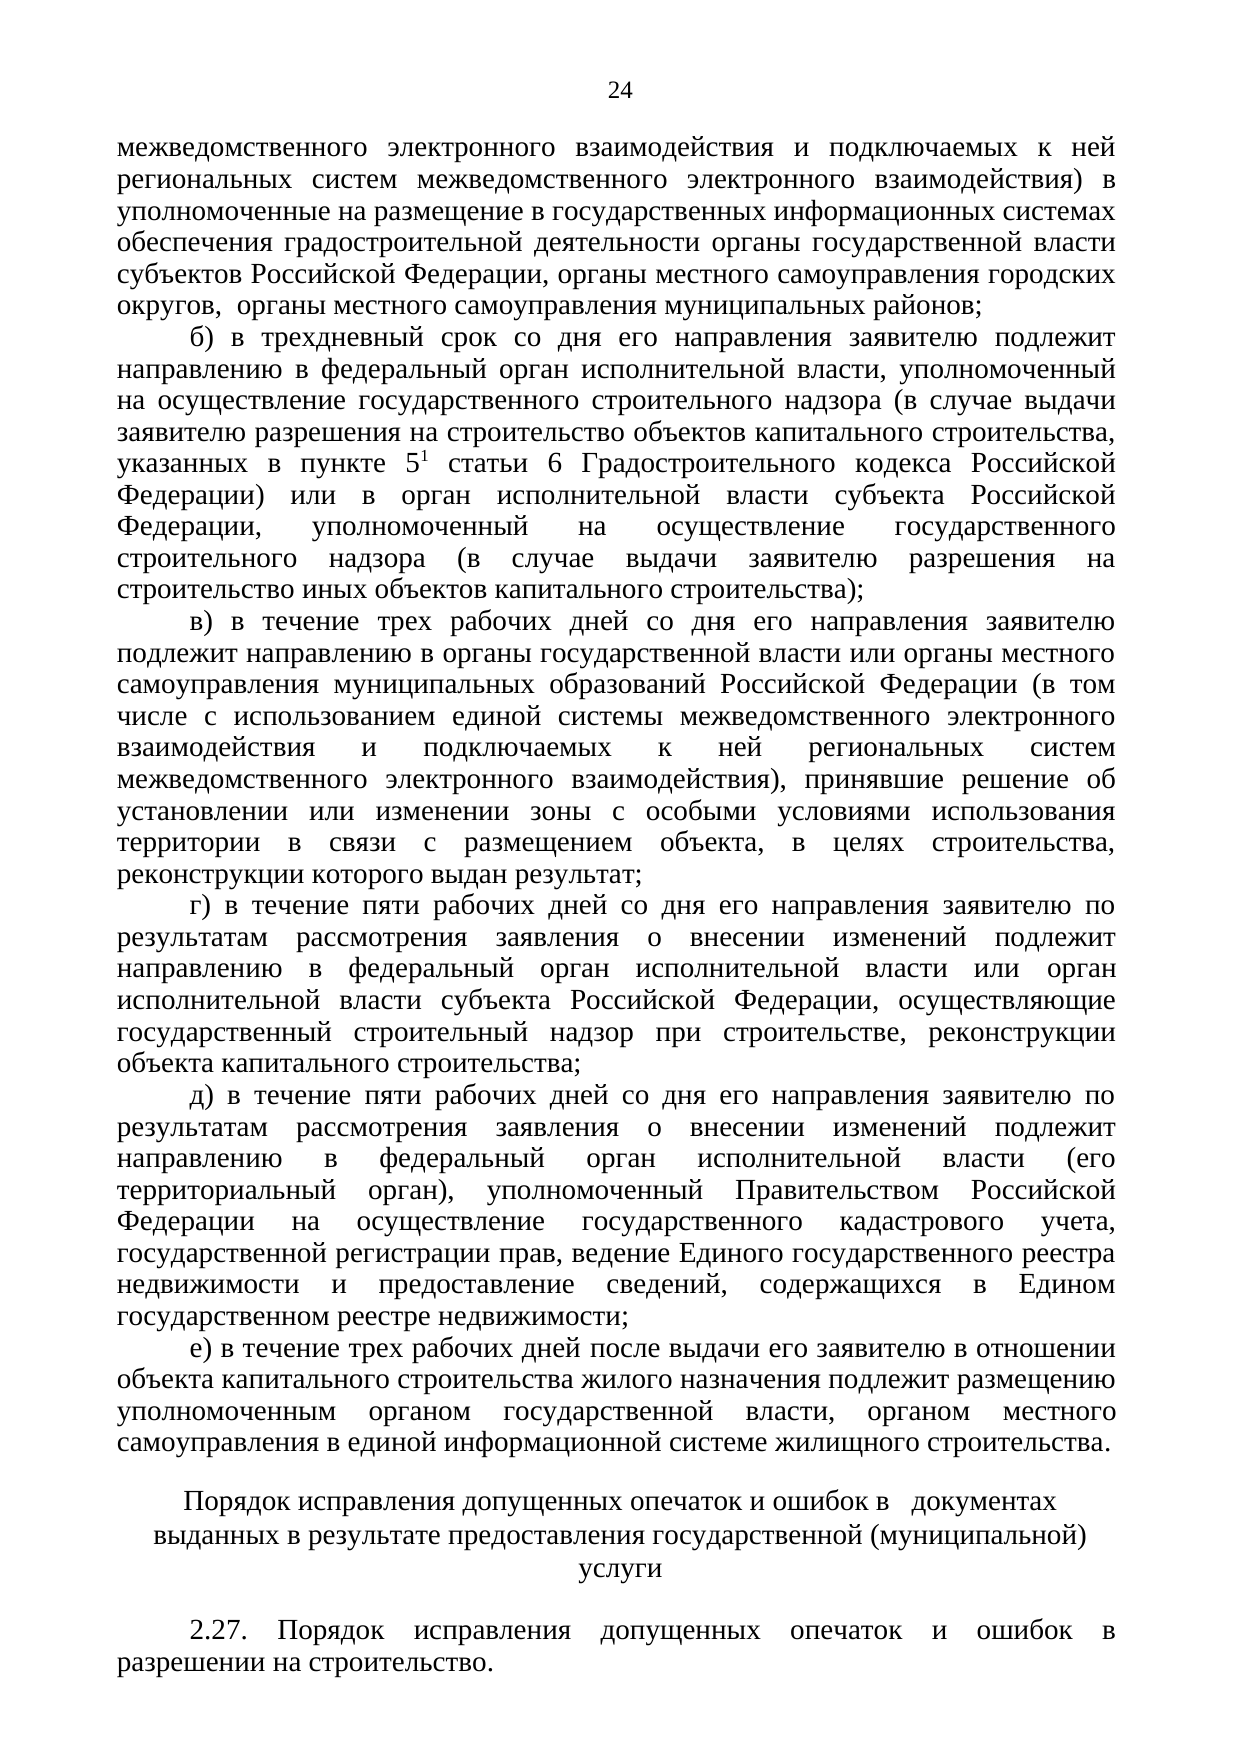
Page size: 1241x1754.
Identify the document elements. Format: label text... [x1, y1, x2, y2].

text д) в течение пяти рабочих дней со дня его направления заявителю по результатам рассмотрения заявления о внесении изменений подлежит направлению в федеральный орган исполнительной власти (его территориальный орган), уполномоченный Правительством Российской Федерации на осуществление государственного кадастрового учета, государственной регистрации прав, ведение Единого государственного реестра недвижимости и предоставление сведений, содержащихся в Едином государственном реестре недвижимости; [117, 1079, 1116, 1332]
text б) в трехдневный срок со дня его направления заявителю подлежит направлению в федеральный орган исполнительной власти, уполномоченный на осуществление государственного строительного надзора (в случае выдачи заявителю разрешения на строительство объектов капитального строительства, указанных в пункте 51 статьи 6 Градостроительного кодекса Российской Федерации) или в орган исполнительной власти субъекта Российской Федерации, уполномоченный на осуществление государственного строительного надзора (в случае выдачи заявителю разрешения на строительство иных объектов капитального строительства); [117, 321, 1116, 605]
text 2.27. Порядок исправления допущенных опечаток и ошибок в разрешении на строительство. [117, 1614, 1116, 1677]
text Порядок исправления допущенных опечаток и ошибок в документах [118, 1483, 1122, 1517]
text г) в течение пяти рабочих дней со дня его направления заявителю по результатам рассмотрения заявления о внесении изменений подлежит направлению в федеральный орган исполнительной власти или орган исполнительной власти субъекта Российской Федерации, осуществляющие государственный строительный надзор при строительстве, реконструкции объекта капитального строительства; [117, 889, 1116, 1079]
text в) в течение трех рабочих дней со дня его направления заявителю подлежит направлению в органы государственной власти или органы местного самоуправления муниципальных образований Российской Федерации (в том числе с использованием единой системы межведомственного электронного взаимодействия и подключаемых к ней региональных систем межведомственного электронного взаимодействия), принявшие решение об установлении или изменении зоны с особыми условиями использования территории в связи с размещением объекта, в целях строительства, реконструкции которого выдан результат; [117, 605, 1116, 889]
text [117, 132, 1116, 321]
text е) в течение трех рабочих дней после выдачи его заявителю в отношении объекта капитального строительства жилого назначения подлежит размещению уполномоченным органом государственной власти, органом местного самоуправления в единой информационной системе жилищного строительства. [117, 1332, 1116, 1458]
text выданных в результате предоставления государственной (муниципальной) услуги [118, 1517, 1122, 1584]
